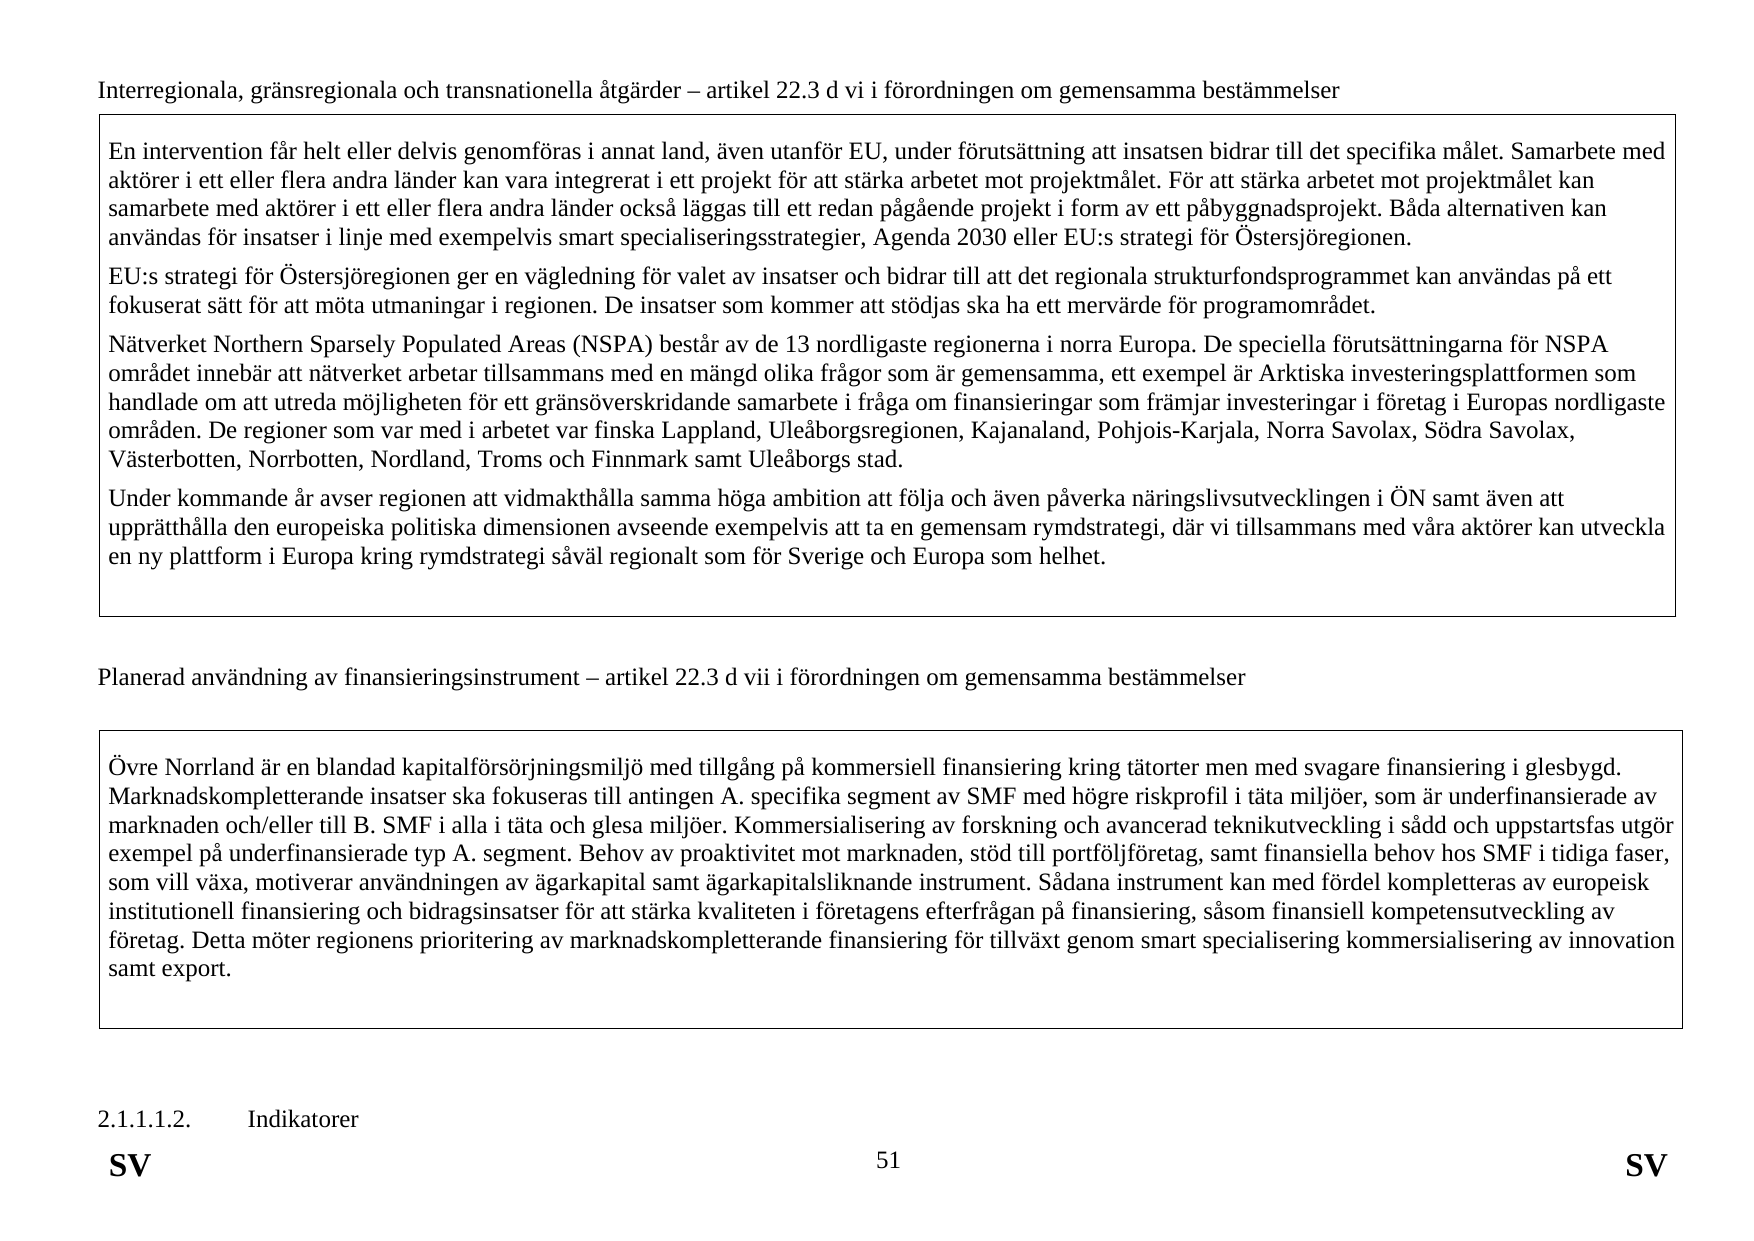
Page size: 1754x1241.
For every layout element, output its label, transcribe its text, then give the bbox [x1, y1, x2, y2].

text Under kommande år avser regionen att vidmakthålla samma höga ambition att följa och även påverka näringslivsutvecklingen i ÖN samt även att upprätthålla den europeiska politiska dimensionen avseende exempelvis att ta en gemensam rymdstrategi, där vi tillsammans med våra aktörer kan utveckla en ny plattform i Europa kring rymdstrategi såväl regionalt som för Sverige och Europa som helhet. [100, 462, 1675, 616]
text Övre Norrland är en blandad kapitalförsörjningsmiljö med tillgång på kommersiell finansiering kring tätorter men med svagare finansiering i glesbygd. Marknadskompletterande insatser ska fokuseras till antingen A. specifika segment av SMF med högre riskprofil i täta miljöer, som är underfinansierade av marknaden och/eller till B. SMF i alla i täta och glesa miljöer. Kommersialisering av forskning och avancerad teknikutveckling i sådd och uppstartsfas utgör exempel på underfinansierade typ A. segment. Behov av proaktivitet mot marknaden, stöd till portföljföretag, samt finansiella behov hos SMF i tidiga faser, som vill växa, motiverar användningen av ägarkapital samt ägarkapitalsliknande instrument. Sådana instrument kan med fördel kompletteras av europeisk institutionell finansiering och bidragsinsatser för att stärka kvaliteten i företagens efterfrågan på finansiering, såsom finansiell kompetensutveckling av företag. Detta möter regionens prioritering av marknadskompletterande finansiering för tillväxt genom smart specialisering kommersialisering av innovation samt export. [100, 731, 1682, 1028]
text Interregionala, gränsregionala och transnationella åtgärder – artikel 22.3 d vi i förordningen om gemensamma bestämmelser [97, 75, 1679, 104]
subtitle Indikatorer [97, 1104, 1679, 1133]
text EU:s strategi för Östersjöregionen ger en vägledning för valet av insatser och bidrar till att det regionala strukturfondsprogrammet kan användas på ett fokuserat sätt för att möta utmaningar i regionen. De insatser som kommer att stödjas ska ha ett mervärde för programområdet. [100, 239, 1675, 307]
text Nätverket Northern Sparsely Populated Areas (NSPA) består av de 13 nordligaste regionerna i norra Europa. De speciella förutsättningarna för NSPA området innebär att nätverket arbetar tillsammans med en mängd olika frågor som är gemensamma, ett exempel är Arktiska investeringsplattformen som handlade om att utreda möjligheten för ett gränsöverskridande samarbete i fråga om finansieringar som främjar investeringar i företag i Europas nordligaste områden. De regioner som var med i arbetet var finska Lappland, Uleåborgsregionen, Kajanaland, Pohjois-Karjala, Norra Savolax, Södra Savolax, Västerbotten, Norrbotten, Nordland, Troms och Finnmark samt Uleåborgs stad. [100, 307, 1675, 462]
text Planerad användning av finansieringsinstrument – artikel 22.3 d vii i förordningen om gemensamma bestämmelser [97, 662, 1679, 691]
text En intervention får helt eller delvis genomföras i annat land, även utanför EU, under förutsättning att insatsen bidrar till det specifika målet. Samarbete med aktörer i ett eller flera andra länder kan vara integrerat i ett projekt för att stärka arbetet mot projektmålet. För att stärka arbetet mot projektmålet kan samarbete med aktörer i ett eller flera andra länder också läggas till ett redan pågående projekt i form av ett påbyggnadsprojekt. Båda alternativen kan användas för insatser i linje med exempelvis smart specialiseringsstrategier, Agenda 2030 eller EU:s strategi för Östersjöregionen. [100, 115, 1675, 239]
